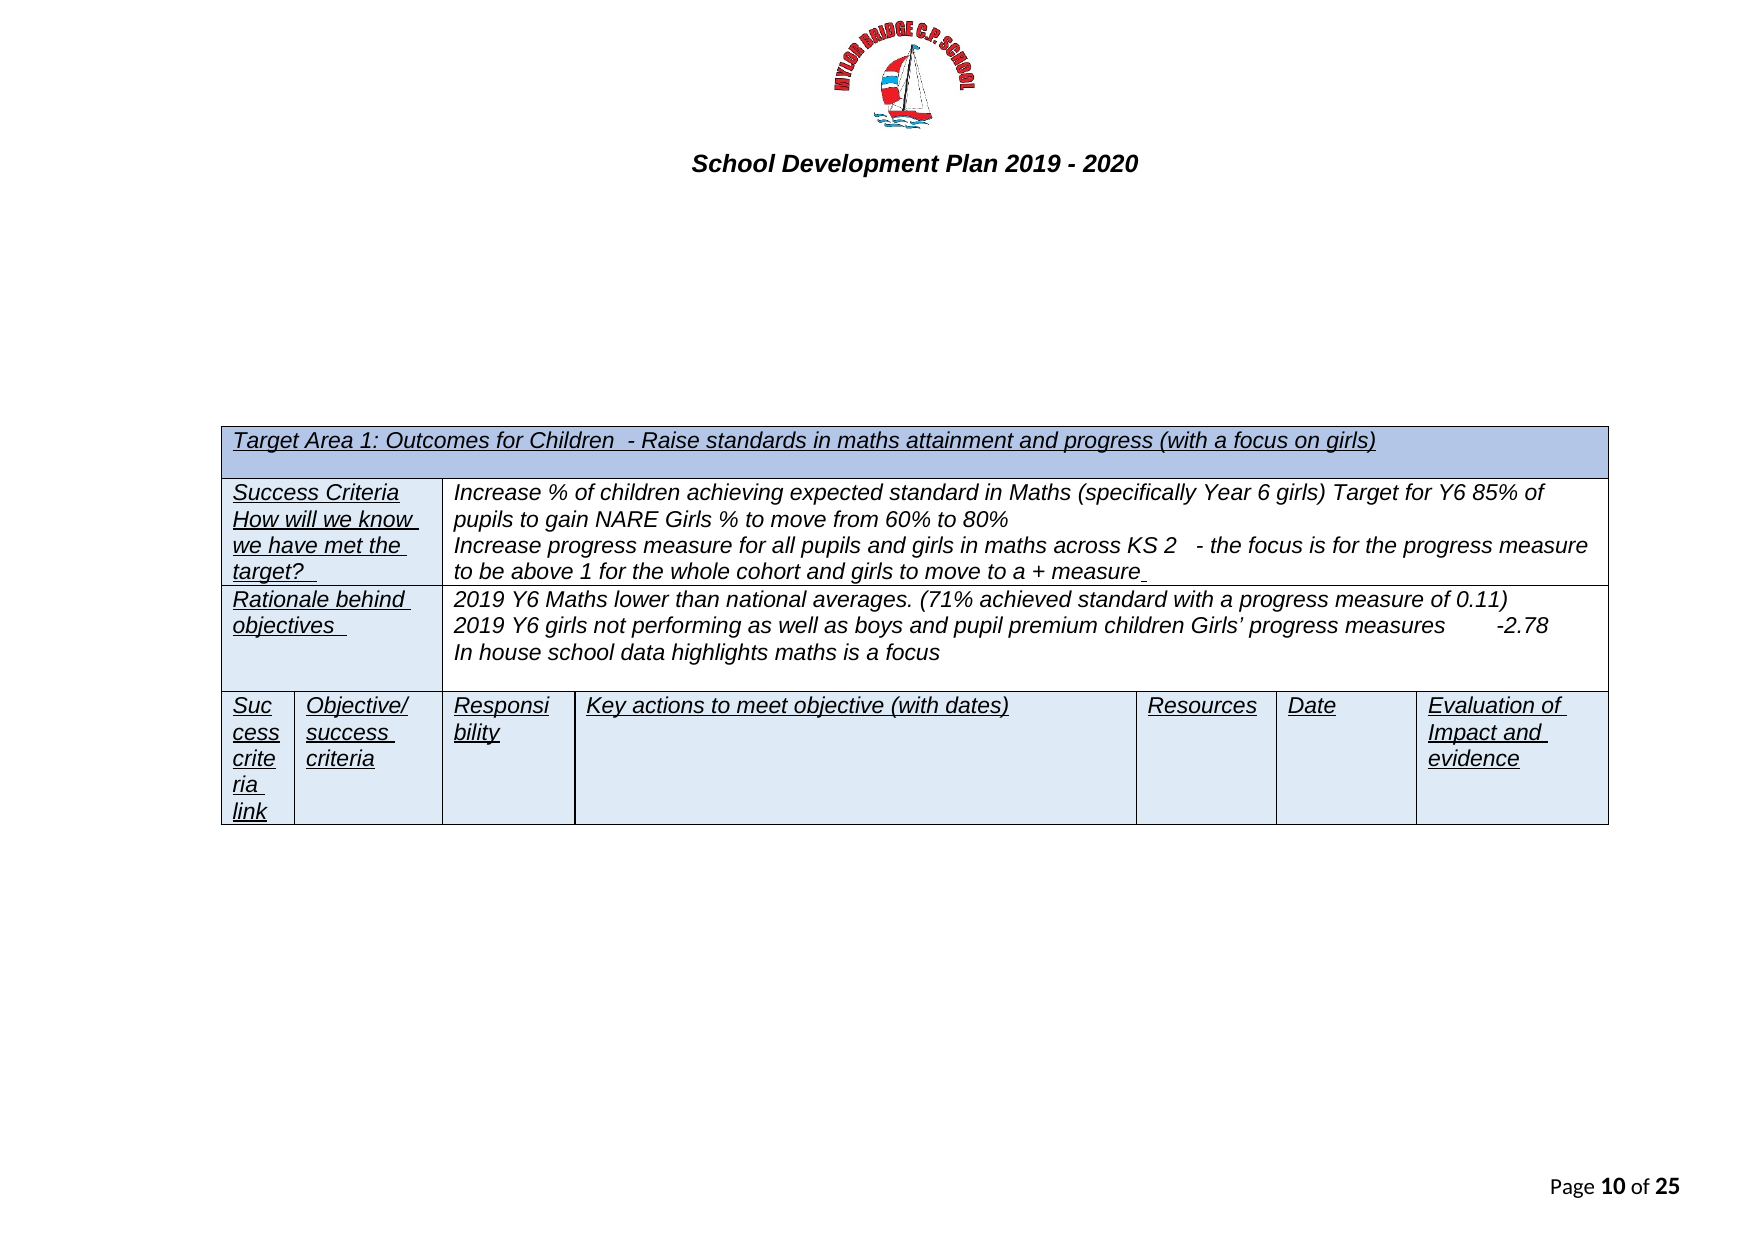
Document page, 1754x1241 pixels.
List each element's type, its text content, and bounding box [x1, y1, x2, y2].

table_cell 2019 Y6 Maths lower than national averages. (71% achieved standard with a progress measure of 0.11) 2019 Y6 girls not performing as well as boys and pupil premium children Girls’ progress measures -2.78 In house school data highlights maths is a focus [443, 586, 1608, 691]
picture [831, 14, 986, 130]
table_header Target Area 1: Outcomes for Children - Raise standards in maths attainment and progress (with a focus on girls) [222, 427, 1608, 478]
table_cell Key actions to meet objective (with dates) [576, 692, 1136, 824]
table_cell Resources [1137, 692, 1276, 824]
table_cell Date [1277, 692, 1416, 824]
table_cell Objective/success criteria [295, 692, 442, 824]
table_cell Success Criteria How will we know we have met the target? [222, 479, 442, 585]
table_cell Increase % of children achieving expected standard in Maths (specifically Year 6 girls) Target for Y6 85% of pupils to gain NARE Girls % to move from 60% to 80% Increase progress measure for all pupils and girls in maths across KS 2 - the focus is for the progress measure to be above 1 for the whole cohort and girls to move to a + measure [443, 479, 1608, 585]
table_cell Responsibility [443, 692, 574, 824]
table_cell Evaluation of Impact and evidence [1417, 692, 1608, 824]
table_cell Rationale behind objectives [222, 586, 442, 691]
table_cell Success criteria link [222, 692, 294, 824]
